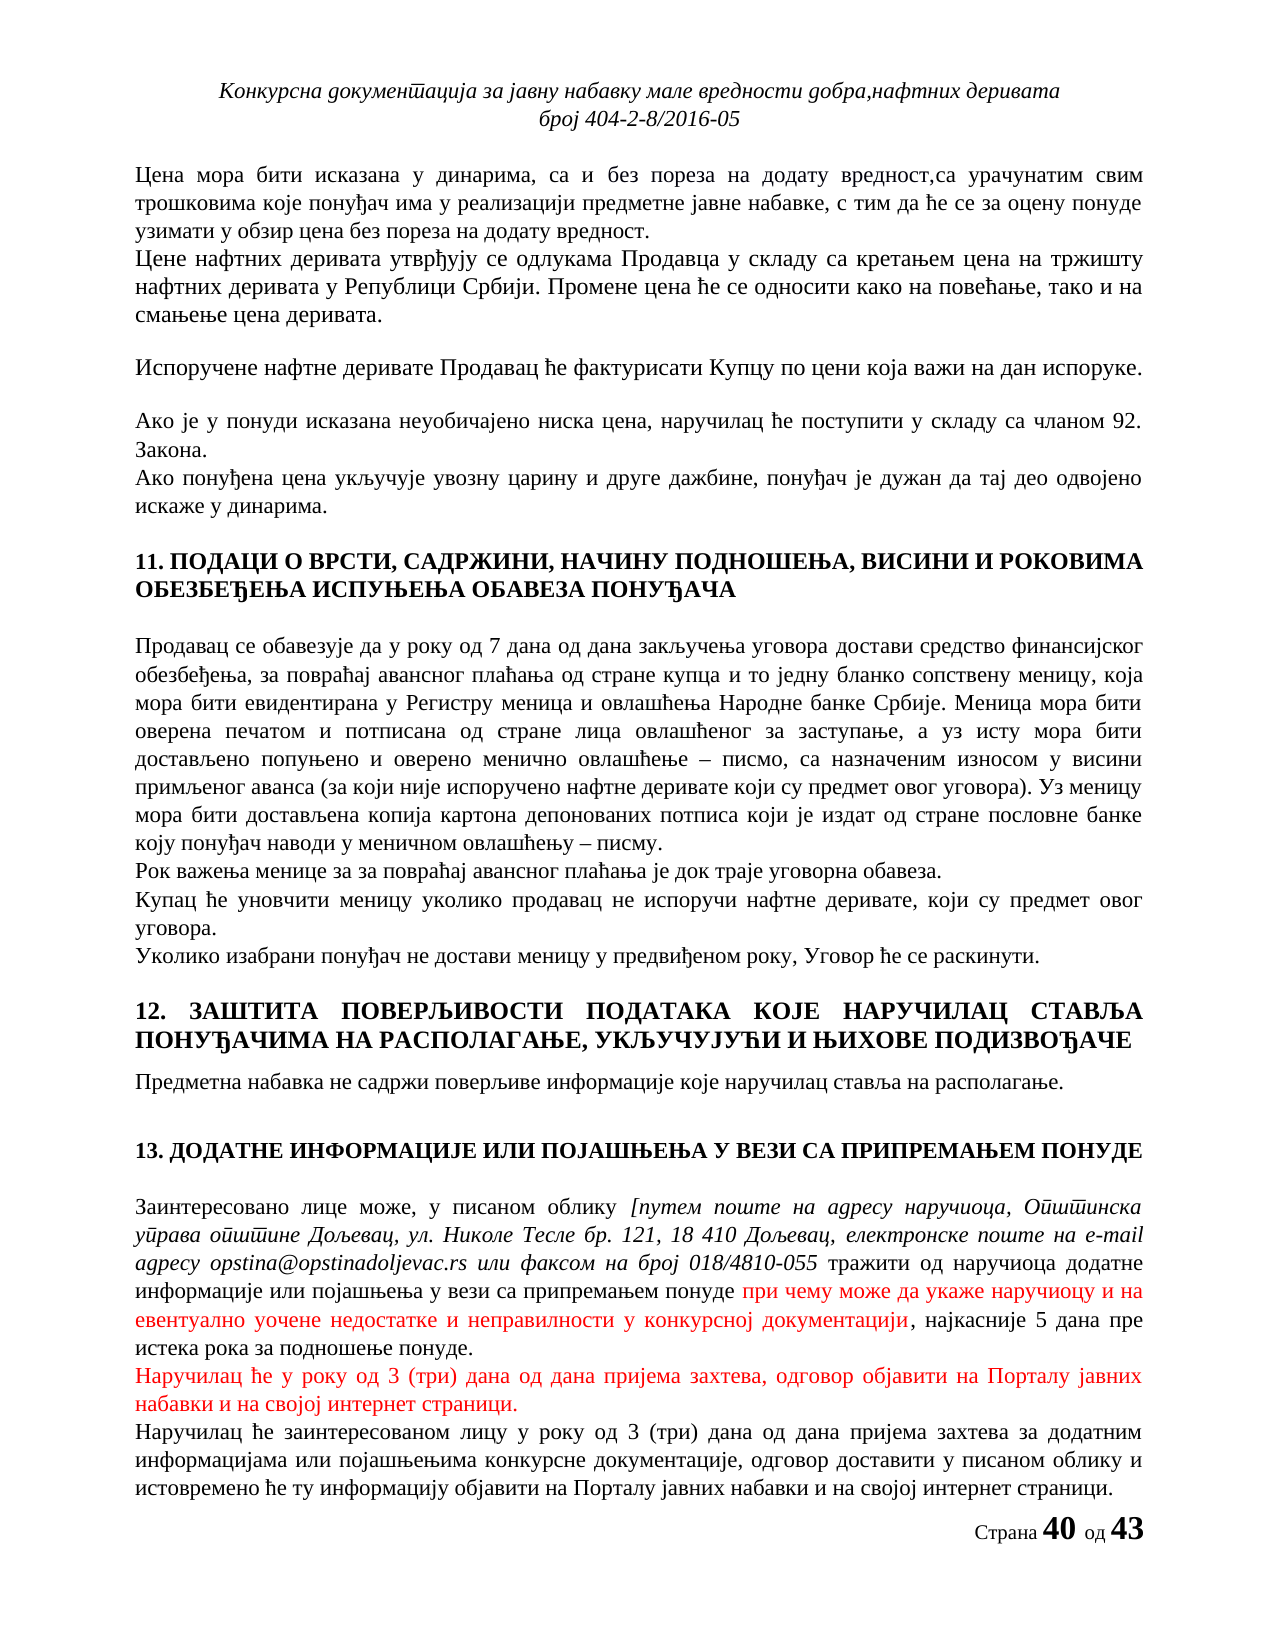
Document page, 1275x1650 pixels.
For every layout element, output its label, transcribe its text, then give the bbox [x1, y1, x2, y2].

text Продавац се обавезује да у року од 7 дана од дана закључења уговора достави средство финансијског обезбеђења, за повраћај авансног плаћања од стране купца и то једну бланко сопствену меницу, која мора бити евидентирана у Регистру меница и овлашћења Народне банке Србије. Меница мора бити оверена печатом и потписана од стране лица овлашћеног за заступање, а уз исту мора бити достављено попуњено и оверено менично овлашћење – писмо, са назначеним износом у висини примљеног аванса (за који није испоручено нафтне деривате који су предмет овог уговора). Уз меницу мора бити достављена копија картона депонованих потписа који је издат од стране пословне банке коју понуђач наводи у меничном овлашћењу – писму. [135, 631, 1144, 856]
text Наручилац ће у року од 3 (три) дана од дана пријема захтева, одговор објавити на Порталу јавних набавки и на својој интернет страници. [135, 1360, 1144, 1416]
text Цена мора бити исказана у динарима, са и без пореза на додату вредност,са урачунатим свим трошковима које понуђач има у реализацији предметне јавне набавке, с тим да ће се за оцену понуде узимати у обзир цена без пореза на додату вредност. [135, 159, 1144, 243]
text 13. ДОДАТНЕ ИНФОРМАЦИЈЕ ИЛИ ПОЈАШЊЕЊА У ВЕЗИ СА ПРИПРЕМАЊЕМ ПОНУДЕ [135, 1135, 1144, 1163]
text Купац ће уновчити меницу уколико продавац не испоручи нафтне деривате, који су предмет овог уговора. [135, 884, 1144, 940]
text Ако понуђена цена укључује увозну царину и друге дажбине, понуђач је дужан да тај део одвојено искаже у динарима. [135, 462, 1144, 518]
text Цене нафтних деривата утврђују се одлукама Продавца у складу са кретањем цена на тржишту нафтних деривата у Републици Србији. Промене цена ће се односити како на повећање, тако и на смањење цена деривата. [135, 243, 1144, 328]
text Рок важења менице за за повраћај авансног плаћања је док траје уговорна обавеза. [135, 856, 1144, 884]
text Наручилац ће заинтересованом лицу у року од 3 (три) дана од дана пријема захтева за додатним информацијама или појашњењима конкурсне документације, одговор доставити у писаном облику и истовремено ће ту информацију објавити на Порталу јавних набавки и на својој интернет страници. [135, 1416, 1144, 1501]
text Ако је у понуди исказана неуобичајено ниска цена, наручилац ће поступити у складу са чланом 92. Закона. [135, 406, 1144, 462]
text 11. ПОДАЦИ О ВРСТИ, САДРЖИНИ, НАЧИНУ ПОДНОШЕЊА, ВИСИНИ И РОКОВИМА ОБЕЗБЕЂЕЊА ИСПУЊЕЊА ОБАВЕЗА ПОНУЂАЧА [135, 546, 1144, 603]
text Испоручене нафтне деривате Продавац ће фактурисати Купцу по цени која важи на дан испоруке. [135, 353, 1144, 381]
text Заинтересовано лице може, у писаном облику [путем поште на адресу наручиоца, Општинска управа општине Дољевац, ул. Николе Тесле бр. 121, 18 410 Дољевац, електронске поште на e-mail адресу opstina@opstinadoljevac.rs или факсом на број 018/4810-055 тражити од наручиоца додатне информације или појашњења у вези са припремањем понуде при чему може да укаже наручиоцу и на евентуално уочене недостатке и неправилности у конкурсној документацији, најкасније 5 дана пре истека рока за подношење понуде. [135, 1191, 1144, 1360]
text 12. ЗАШТИТА ПОВЕРЉИВОСТИ ПОДАТАКА КОЈЕ НАРУЧИЛАЦ СТАВЉА ПОНУЂАЧИМА НА РАСПОЛАГАЊЕ, УКЉУЧУЈУЋИ И ЊИХОВЕ ПОДИЗВОЂАЧЕ [135, 996, 1144, 1054]
text Предметна набавка не садржи поверљиве информације које наручилац ставља на располагање. [135, 1066, 1144, 1094]
text Уколико изабрани понуђач не достави меницу у предвиђеном року, Уговор ће се раскинути. [135, 940, 1144, 968]
